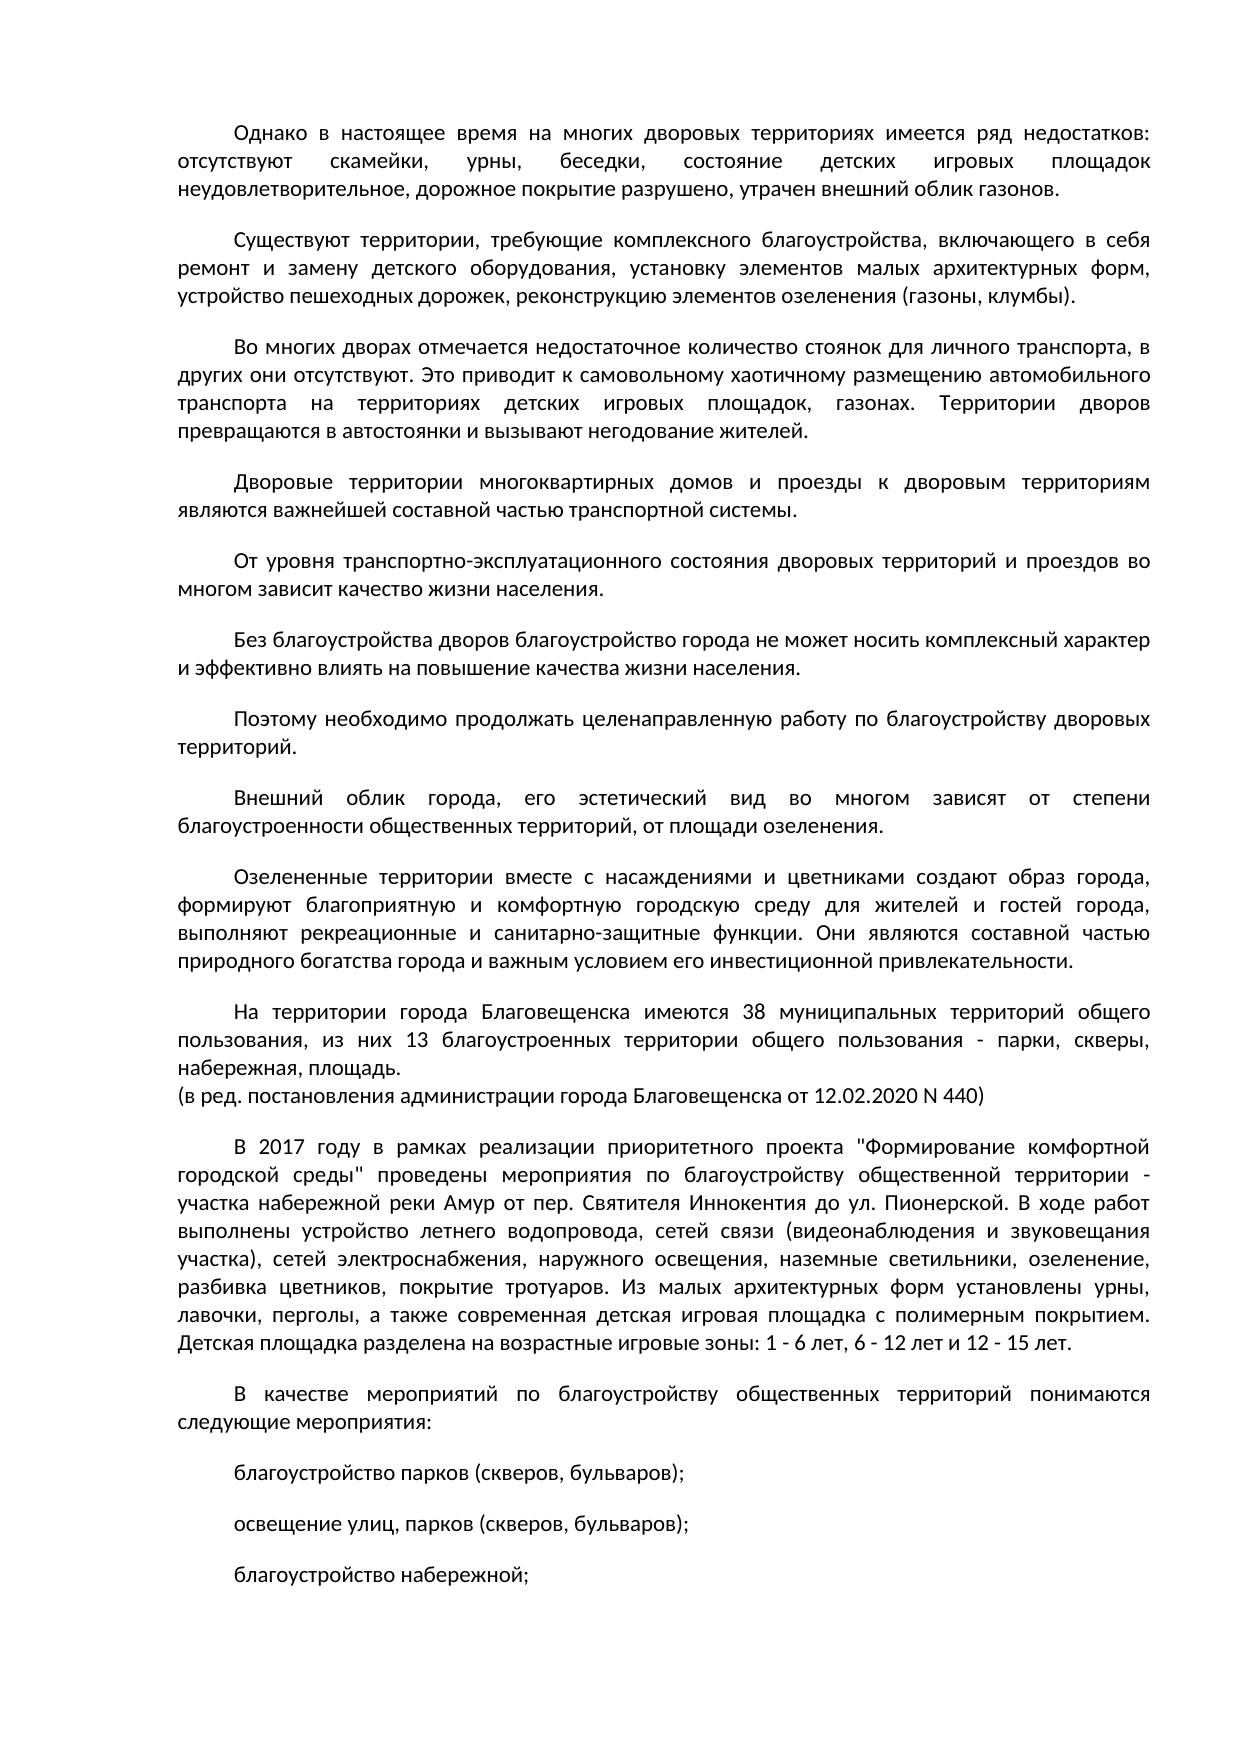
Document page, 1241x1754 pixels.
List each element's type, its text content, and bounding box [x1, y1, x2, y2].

text Существуют территории, требующие комплексного благоустройства, включающего в себя ремонт и замену детского оборудования, установку элементов малых архитектурных форм, устройство пешеходных дорожек, реконструкцию элементов озеленения (газоны, клумбы). [177, 225, 1152, 309]
text благоустройство парков (скверов, бульваров); [177, 1458, 1152, 1486]
text В 2017 году в рамках реализации приоритетного проекта "Формирование комфортной городской среды" проведены мероприятия по благоустройству общественной территории - участка набережной реки Амур от пер. Святителя Иннокентия до ул. Пионерской. В ходе работ выполнены устройство летнего водопровода, сетей связи (видеонаблюдения и звуковещания участка), сетей электроснабжения, наружного освещения, наземные светильники, озеленение, разбивка цветников, покрытие тротуаров. Из малых архитектурных форм установлены урны, лавочки, перголы, а также современная детская игровая площадка с полимерным покрытием. Детская площадка разделена на возрастные игровые зоны: 1 - 6 лет, 6 - 12 лет и 12 - 15 лет. [177, 1132, 1152, 1356]
text Внешний облик города, его эстетический вид во многом зависят от степени благоустроенности общественных территорий, от площади озеленения. [177, 783, 1152, 839]
text освещение улиц, парков (скверов, бульваров); [177, 1509, 1152, 1537]
text На территории города Благовещенска имеются 38 муниципальных территорий общего пользования, из них 13 благоустроенных территории общего пользования - парки, скверы, набережная, площадь. [177, 997, 1152, 1081]
text В качестве мероприятий по благоустройству общественных территорий понимаются следующие мероприятия: [177, 1379, 1152, 1435]
text Во многих дворах отмечается недостаточное количество стоянок для личного транспорта, в других они отсутствуют. Это приводит к самовольному хаотичному размещению автомобильного транспорта на территориях детских игровых площадок, газонах. Территории дворов превращаются в автостоянки и вызывают негодование жителей. [177, 332, 1152, 444]
text (в ред. постановления администрации города Благовещенска от 12.02.2020 N 440) [177, 1081, 1152, 1109]
text Озелененные территории вместе с насаждениями и цветниками создают образ города, формируют благоприятную и комфортную городскую среду для жителей и гостей города, выполняют рекреационные и санитарно-защитные функции. Они являются составной частью природного богатства города и важным условием его инвестиционной привлекательности. [177, 862, 1152, 974]
text благоустройство набережной; [177, 1560, 1152, 1588]
text Без благоустройства дворов благоустройство города не может носить комплексный характер и эффективно влиять на повышение качества жизни населения. [177, 625, 1152, 681]
text От уровня транспортно-эксплуатационного состояния дворовых территорий и проездов во многом зависит качество жизни населения. [177, 546, 1152, 602]
text Дворовые территории многоквартирных домов и проезды к дворовым территориям являются важнейшей составной частью транспортной системы. [177, 467, 1152, 523]
text Поэтому необходимо продолжать целенаправленную работу по благоустройству дворовых территорий. [177, 704, 1152, 760]
text Однако в настоящее время на многих дворовых территориях имеется ряд недостатков: отсутствуют скамейки, урны, беседки, состояние детских игровых площадок неудовлетворительное, дорожное покрытие разрушено, утрачен внешний облик газонов. [177, 118, 1152, 202]
